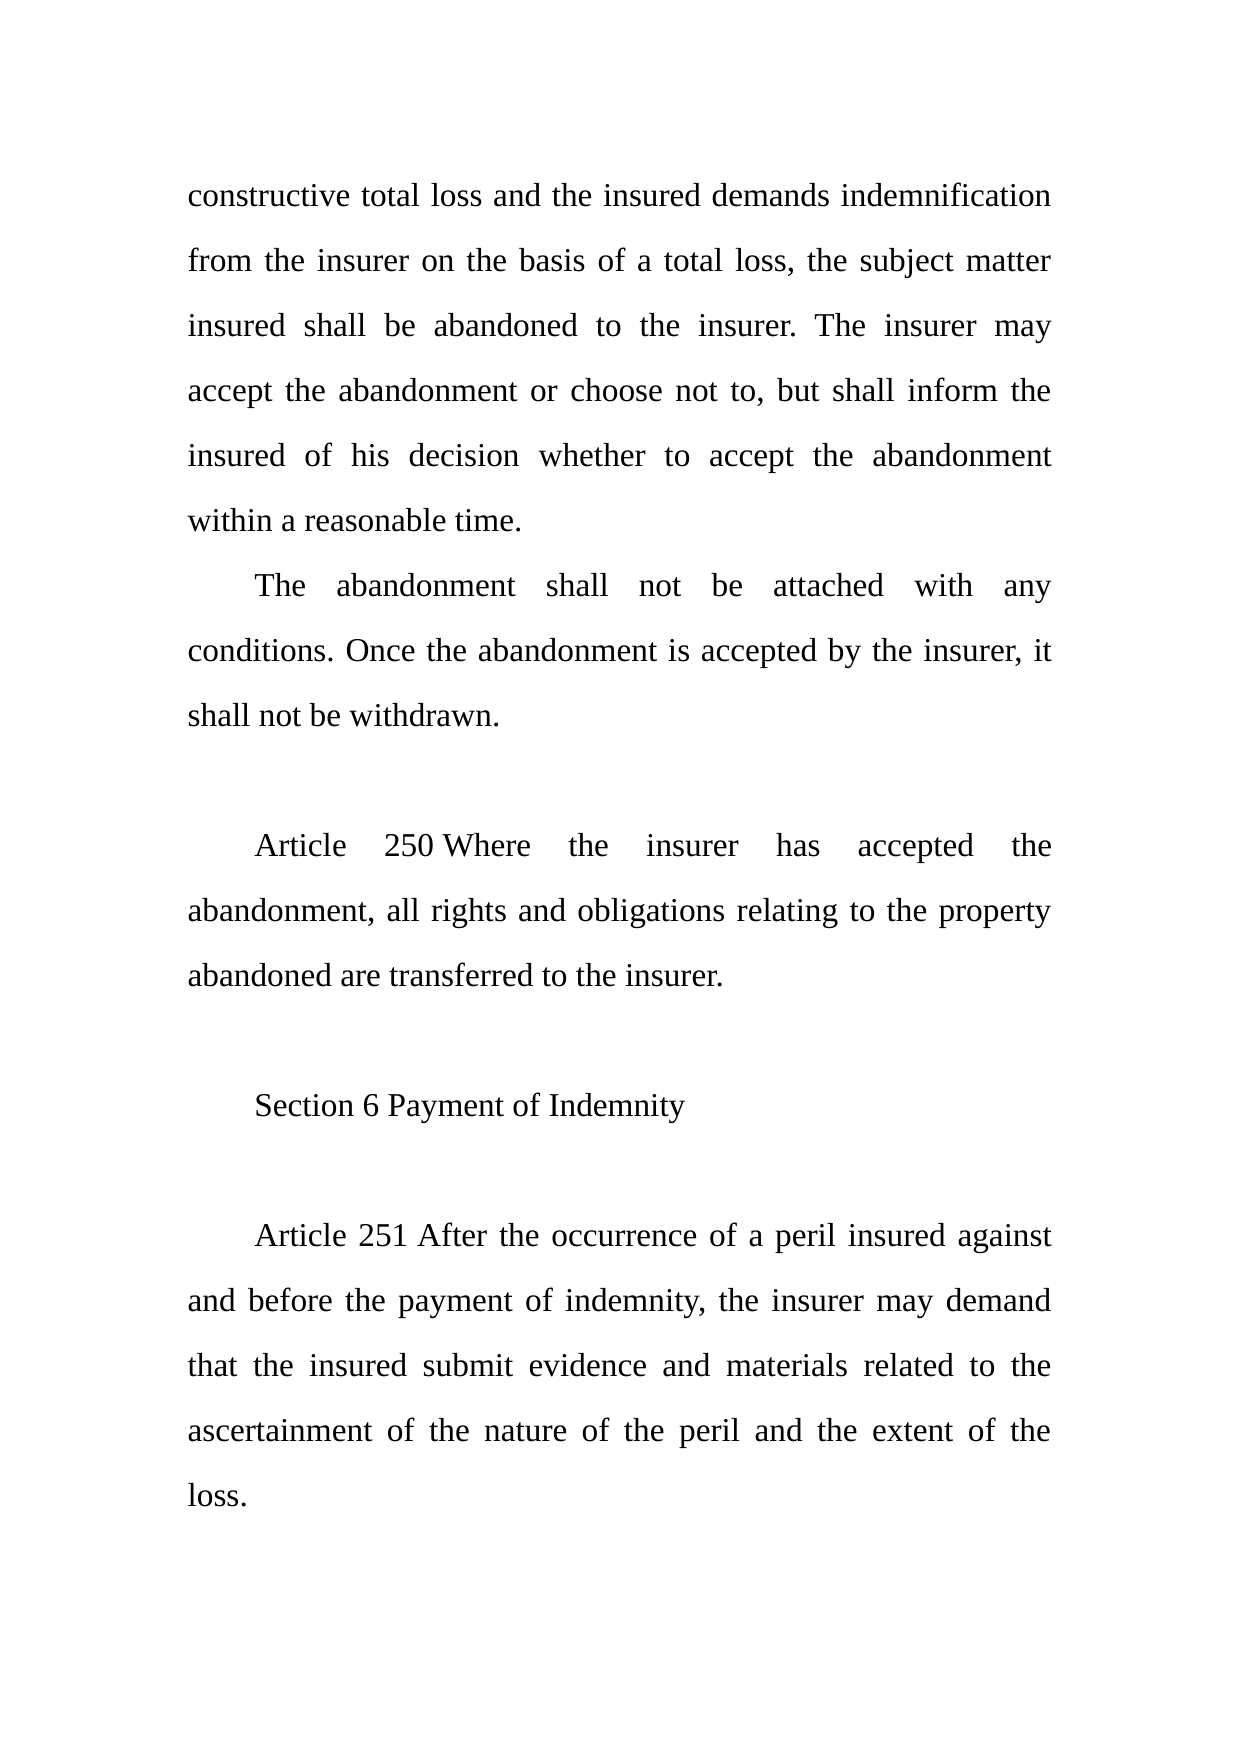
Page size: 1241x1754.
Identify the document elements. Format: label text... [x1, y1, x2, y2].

text Article 250 Where the insurer has accepted the abandonment, all rights and obligations relating to the property abandoned are transferred to the insurer. [187, 812, 1053, 1007]
text The abandonment shall not be attached with any conditions. Once the abandonment is accepted by the insurer, it shall not be withdrawn. [187, 552, 1053, 747]
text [187, 162, 1053, 552]
text Article 251 After the occurrence of a peril insured against and before the payment of indemnity, the insurer may demand that the insured submit evidence and materials related to the ascertainment of the nature of the peril and the extent of the loss. [187, 1202, 1053, 1527]
text Section 6 Payment of Indemnity [187, 1072, 1053, 1137]
